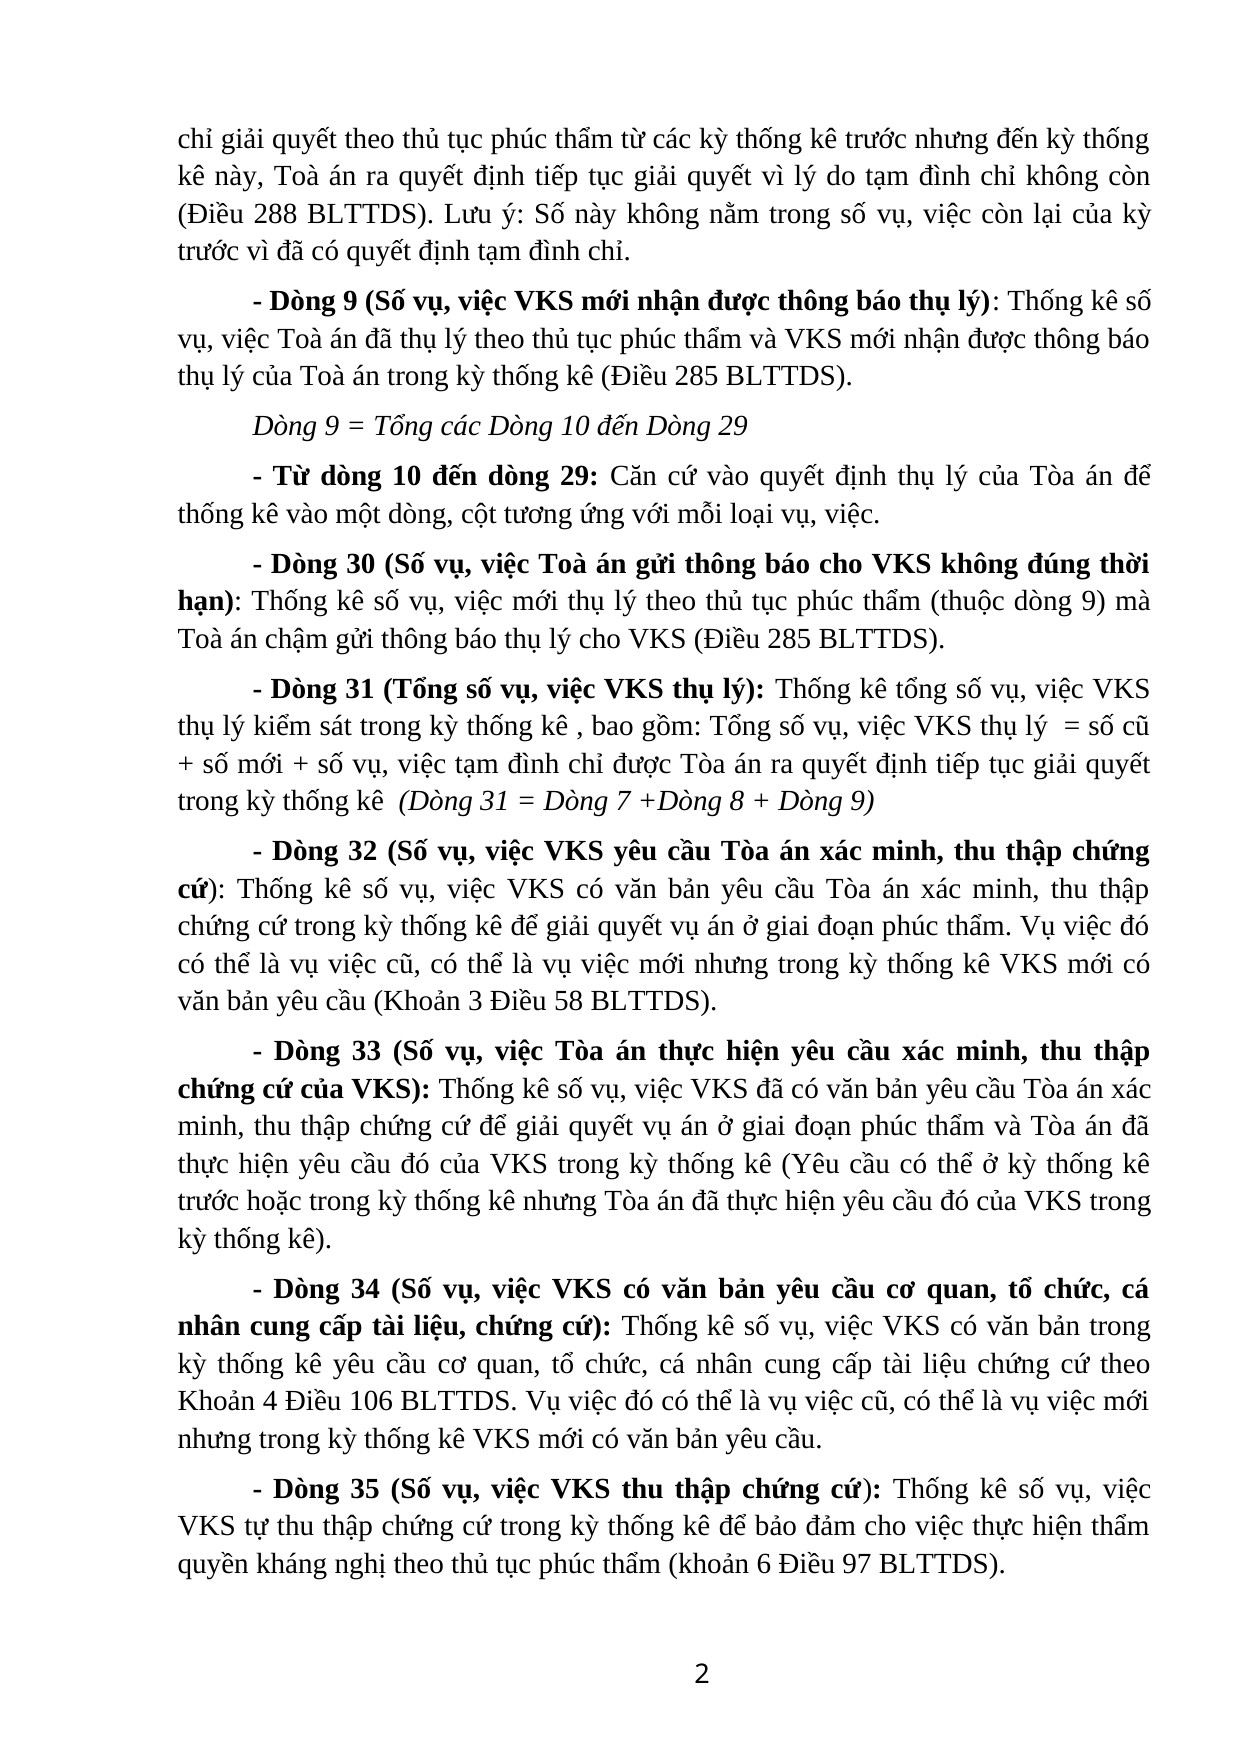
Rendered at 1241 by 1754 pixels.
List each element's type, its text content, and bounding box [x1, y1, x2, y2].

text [177, 118, 1152, 268]
text - Dòng 33 (Số vụ, việc Tòa án thực hiện yêu cầu xác minh, thu thập chứng cứ của VKS): Thống kê số vụ, việc VKS đã có văn bản yêu cầu Tòa án xác minh, thu thập chứng cứ để giải quyết vụ án ở giai đoạn phúc thẩm và Tòa án đã thực hiện yêu cầu đó của VKS trong kỳ thống kê (Yêu cầu có thể ở kỳ thống kê trước hoặc trong kỳ thống kê nhưng Tòa án đã thực hiện yêu cầu đó của VKS trong kỳ thống kê). [177, 1031, 1152, 1256]
text - Dòng 31 (Tổng số vụ, việc VKS thụ lý): Thống kê tổng số vụ, việc VKS thụ lý kiểm sát trong kỳ thống kê , bao gồm: Tổng số vụ, việc VKS thụ lý = số cũ + số mới + số vụ, việc tạm đình chỉ được Tòa án ra quyết định tiếp tục giải quyết trong kỳ thống kê (Dòng 31 = Dòng 7 +Dòng 8 + Dòng 9) [177, 668, 1152, 818]
text - Dòng 32 (Số vụ, việc VKS yêu cầu Tòa án xác minh, thu thập chứng cứ): Thống kê số vụ, việc VKS có văn bản yêu cầu Tòa án xác minh, thu thập chứng cứ trong kỳ thống kê để giải quyết vụ án ở giai đoạn phúc thẩm. Vụ việc đó có thể là vụ việc cũ, có thể là vụ việc mới nhưng trong kỳ thống kê VKS mới có văn bản yêu cầu (Khoản 3 Điều 58 BLTTDS). [177, 831, 1152, 1018]
text - Dòng 30 (Số vụ, việc Toà án gửi thông báo cho VKS không đúng thời hạn): Thống kê số vụ, việc mới thụ lý theo thủ tục phúc thẩm (thuộc dòng 9) mà Toà án chậm gửi thông báo thụ lý cho VKS (Điều 285 BLTTDS). [177, 543, 1152, 656]
text - Dòng 9 (Số vụ, việc VKS mới nhận được thông báo thụ lý): Thống kê số vụ, việc Toà án đã thụ lý theo thủ tục phúc thẩm và VKS mới nhận được thông báo thụ lý của Toà án trong kỳ thống kê (Điều 285 BLTTDS). [177, 281, 1152, 393]
text - Dòng 34 (Số vụ, việc VKS có văn bản yêu cầu cơ quan, tổ chức, cá nhân cung cấp tài liệu, chứng cứ): Thống kê số vụ, việc VKS có văn bản trong kỳ thống kê yêu cầu cơ quan, tổ chức, cá nhân cung cấp tài liệu chứng cứ theo Khoản 4 Điều 106 BLTTDS. Vụ việc đó có thể là vụ việc cũ, có thể là vụ việc mới nhưng trong kỳ thống kê VKS mới có văn bản yêu cầu. [177, 1268, 1152, 1456]
text Dòng 9 = Tổng các Dòng 10 đến Dòng 29 [177, 406, 1152, 443]
text - Từ dòng 10 đến dòng 29: Căn cứ vào quyết định thụ lý của Tòa án để thống kê vào một dòng, cột tương ứng với mỗi loại vụ, việc. [177, 456, 1152, 531]
text - Dòng 35 (Số vụ, việc VKS thu thập chứng cứ): Thống kê số vụ, việc VKS tự thu thập chứng cứ trong kỳ thống kê để bảo đảm cho việc thực hiện thẩm quyền kháng nghị theo thủ tục phúc thẩm (khoản 6 Điều 97 BLTTDS). [177, 1468, 1152, 1581]
